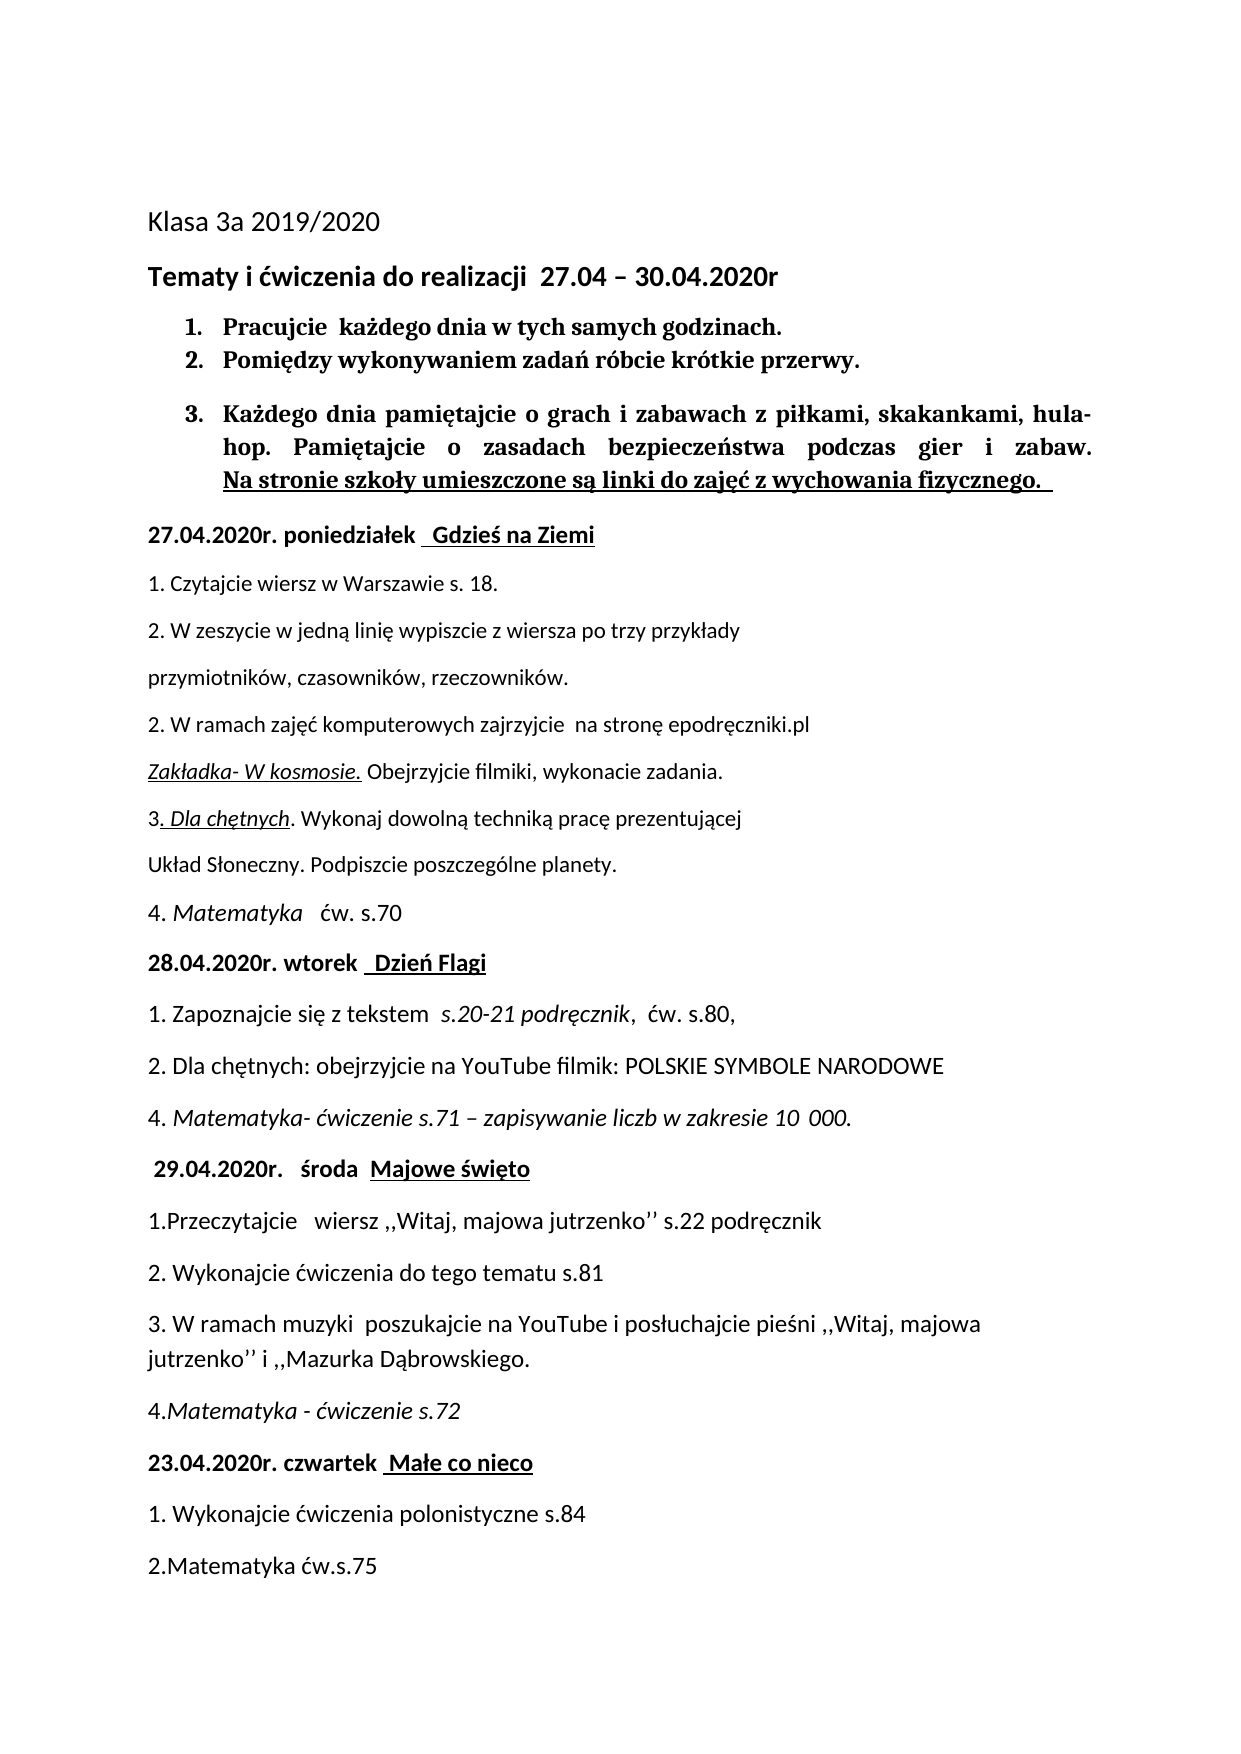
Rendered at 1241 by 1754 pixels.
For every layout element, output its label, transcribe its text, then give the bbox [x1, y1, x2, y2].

text 1. Zapoznajcie się z tekstem s.20-21 podręcznik, ćw. s.80, [148, 999, 1093, 1029]
text 28.04.2020r. wtorek Dzień Flagi [148, 947, 1093, 977]
text 29.04.2020r. środa Majowe święto [148, 1154, 1093, 1184]
text 27.04.2020r. poniedziałek Gdzieś na Ziemi [148, 520, 1093, 550]
text 4.Matematyka - ćwiczenie s.72 [148, 1395, 1093, 1426]
text Klasa 3a 2019/2020 [148, 203, 1093, 238]
text 4. Matematyka ćw. s.70 [148, 897, 1093, 928]
text Układ Słoneczny. Podpiszcie poszczególne planety. [148, 851, 1093, 878]
text Zakładka- W kosmosie. Obejrzyjcie filmiki, wykonacie zadania. [148, 757, 1093, 785]
text 2. W ramach zajęć komputerowych zajrzyjcie na stronę epodręczniki.pl [148, 710, 1093, 738]
text 1. Wykonajcie ćwiczenia polonistyczne s.84 [148, 1499, 1093, 1529]
list Każdego dnia pamiętajcie o grach i zabawach z piłkami, skakankami, hula-hop. Pamiętajcie o zasadach bezpieczeństwa podczas gier i zabaw. Na stronie szkoły umieszczone są linki do zajęć z wychowania fizycznego. [185, 400, 1093, 494]
text 23.04.2020r. czwartek Małe co nieco [148, 1447, 1093, 1477]
text 2.Matematyka ćw.s.75 [148, 1550, 1093, 1581]
text 3. Dla chętnych. Wykonaj dowolną techniką pracę prezentującej [148, 804, 1093, 832]
list Pracujcie każdego dnia w tych samych godzinach. [185, 313, 1093, 342]
text 1.Przeczytajcie wiersz ,,Witaj, majowa jutrzenko’’ s.22 podręcznik [148, 1205, 1093, 1236]
text 1. Czytajcie wiersz w Warszawie s. 18. [148, 569, 1093, 597]
text 2. Wykonajcie ćwiczenia do tego tematu s.81 [148, 1257, 1093, 1287]
text 3. W ramach muzyki poszukajcie na YouTube i posłuchajcie pieśni ,,Witaj, majowa jutrzenko’’ i ,,Mazurka Dąbrowskiego. [148, 1309, 1093, 1374]
text Tematy i ćwiczenia do realizacji 27.04 – 30.04.2020r [148, 258, 1093, 293]
text 2. Dla chętnych: obejrzyjcie na YouTube filmik: POLSKIE SYMBOLE NARODOWE [148, 1050, 1093, 1081]
text 2. W zeszycie w jedną linię wypiszcie z wiersza po trzy przykłady [148, 616, 1093, 644]
text 4. Matematyka- ćwiczenie s.71 – zapisywanie liczb w zakresie 10 000. [148, 1102, 1093, 1132]
text przymiotników, czasowników, rzeczowników. [148, 663, 1093, 691]
list Pomiędzy wykonywaniem zadań róbcie krótkie przerwy. [185, 346, 1093, 375]
